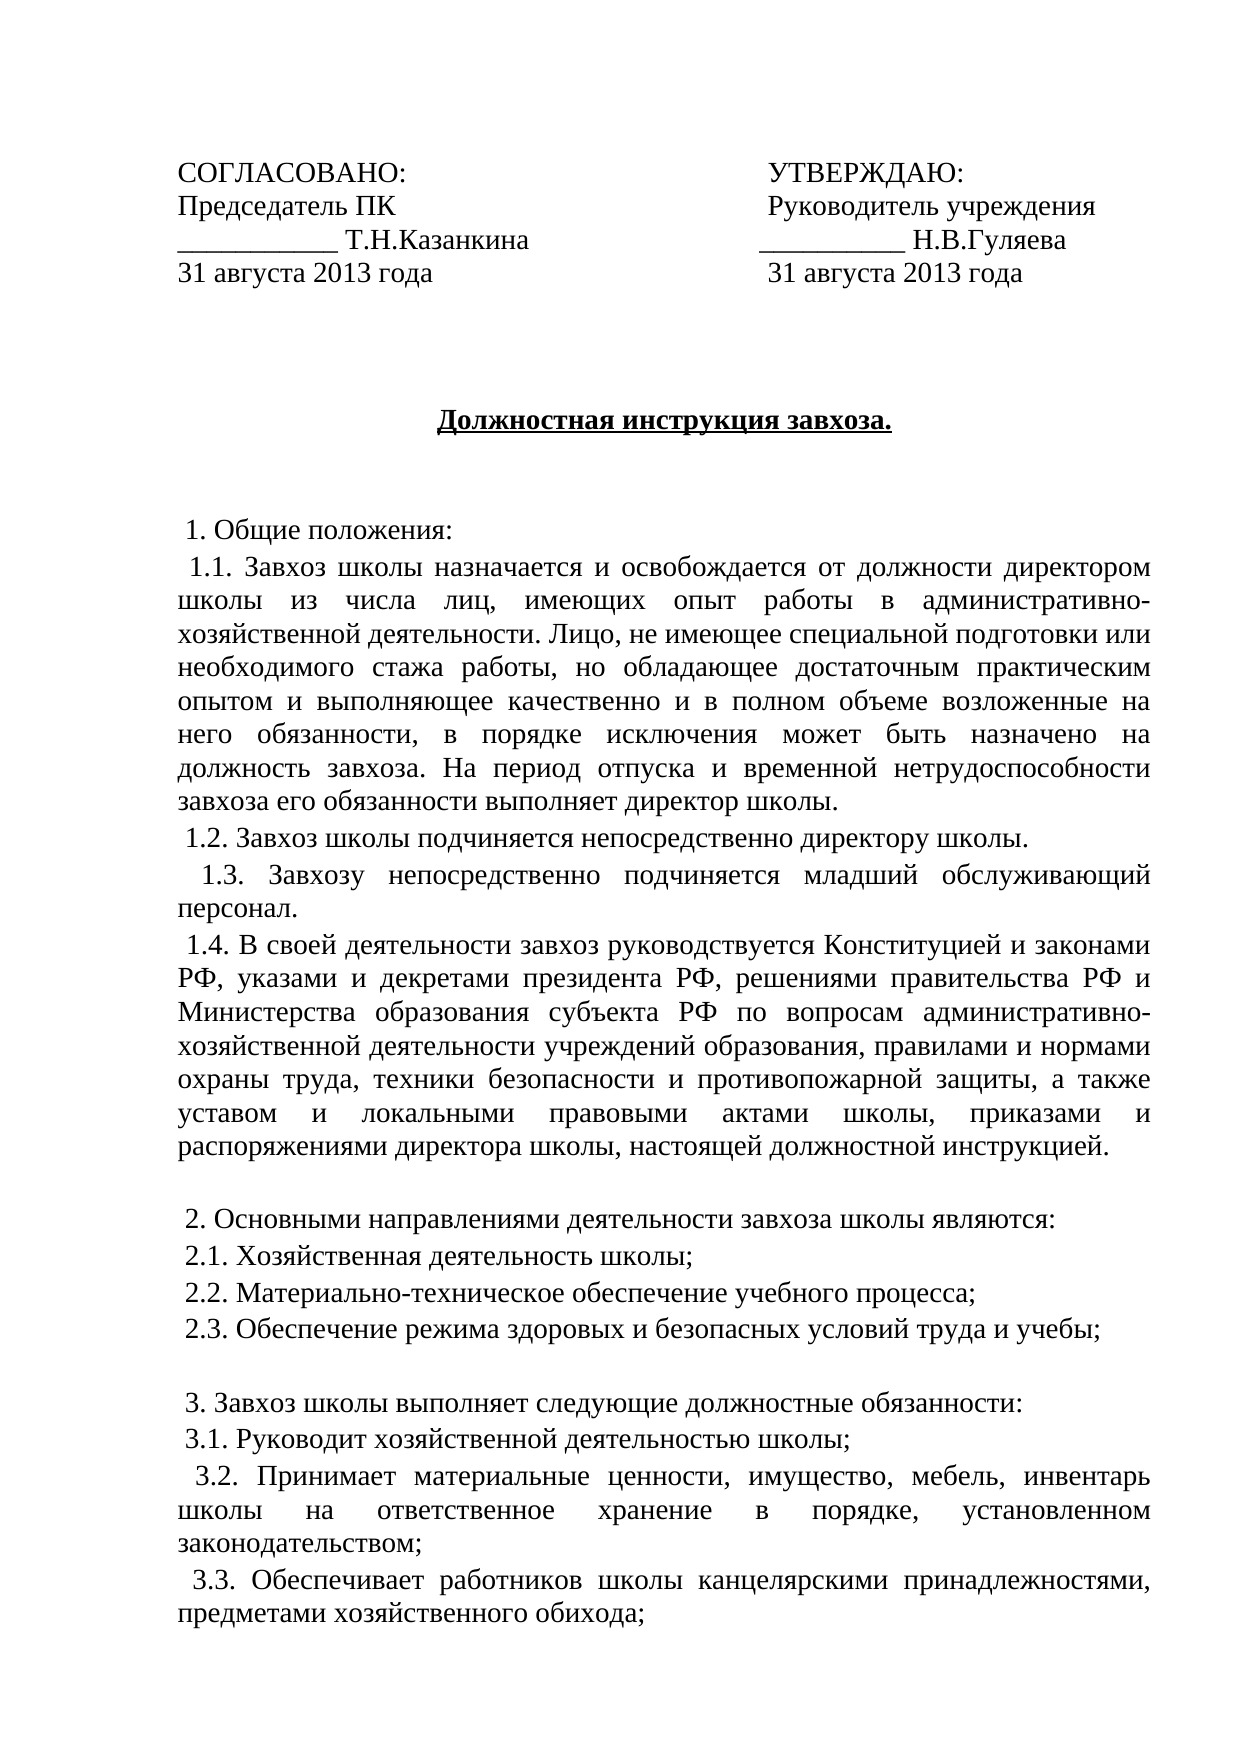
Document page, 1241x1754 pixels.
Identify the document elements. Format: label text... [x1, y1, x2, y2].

text 1.2. Завхоз школы подчиняется непосредственно директору школы. [177, 820, 1152, 854]
text 3.1. Руководит хозяйственной деятельностью школы; [177, 1422, 1152, 1455]
text 1. Общие положения: [177, 512, 1152, 546]
text 2.3. Обеспечение режима здоровых и безопасных условий труда и учебы; [177, 1312, 1152, 1345]
text 1.4. В своей деятельности завхоз руководствуется Конституцией и законами РФ, указами и декретами президента РФ, решениями правительства РФ и Министерства образования субъекта РФ по вопросам административно-хозяйственной деятельности учреждений образования, правилами и нормами охраны труда, техники безопасности и противопожарной защиты, а также уставом и локальными правовыми актами школы, приказами и распоряжениями директора школы, настоящей должностной инструкцией. [177, 927, 1152, 1162]
text Председатель ПК Руководитель учреждения [177, 188, 1152, 222]
text ___________ Т.Н.Казанкина __________ Н.В.Гуляева [177, 222, 1152, 255]
text 3.2. Принимает материальные ценности, имущество, мебель, инвентарь школы на ответственное хранение в порядке, установленном законодательством; [177, 1458, 1152, 1559]
text СОГЛАСОВАНО: УТВЕРЖДАЮ: [177, 155, 1152, 188]
text 2. Основными направлениями деятельности завхоза школы являются: [177, 1202, 1152, 1235]
text 2.1. Хозяйственная деятельность школы; [177, 1238, 1152, 1272]
text 3. Завхоз школы выполняет следующие должностные обязанности: [177, 1385, 1152, 1418]
text 31 августа 2013 года 31 августа 2013 года [177, 255, 1152, 289]
text Должностная инструкция завхоза. [177, 402, 1152, 436]
text 3.3. Обеспечивает работников школы канцелярскими принадлежностями, предметами хозяйственного обихода; [177, 1562, 1152, 1629]
text 1.3. Завхозу непосредственно подчиняется младший обслуживающий персонал. [177, 857, 1152, 924]
text 1.1. Завхоз школы назначается и освобождается от должности директором школы из числа лиц, имеющих опыт работы в административно-хозяйственной деятельности. Лицо, не имеющее специальной подготовки или необходимого стажа работы, но обладающее достаточным практическим опытом и выполняющее качественно и в полном объеме возложенные на него обязанности, в порядке исключения может быть назначено на должность завхоза. На период отпуска и временной нетрудоспособности завхоза его обязанности выполняет директор школы. [177, 549, 1152, 817]
text 2.2. Материально-техническое обеспечение учебного процесса; [177, 1275, 1152, 1308]
